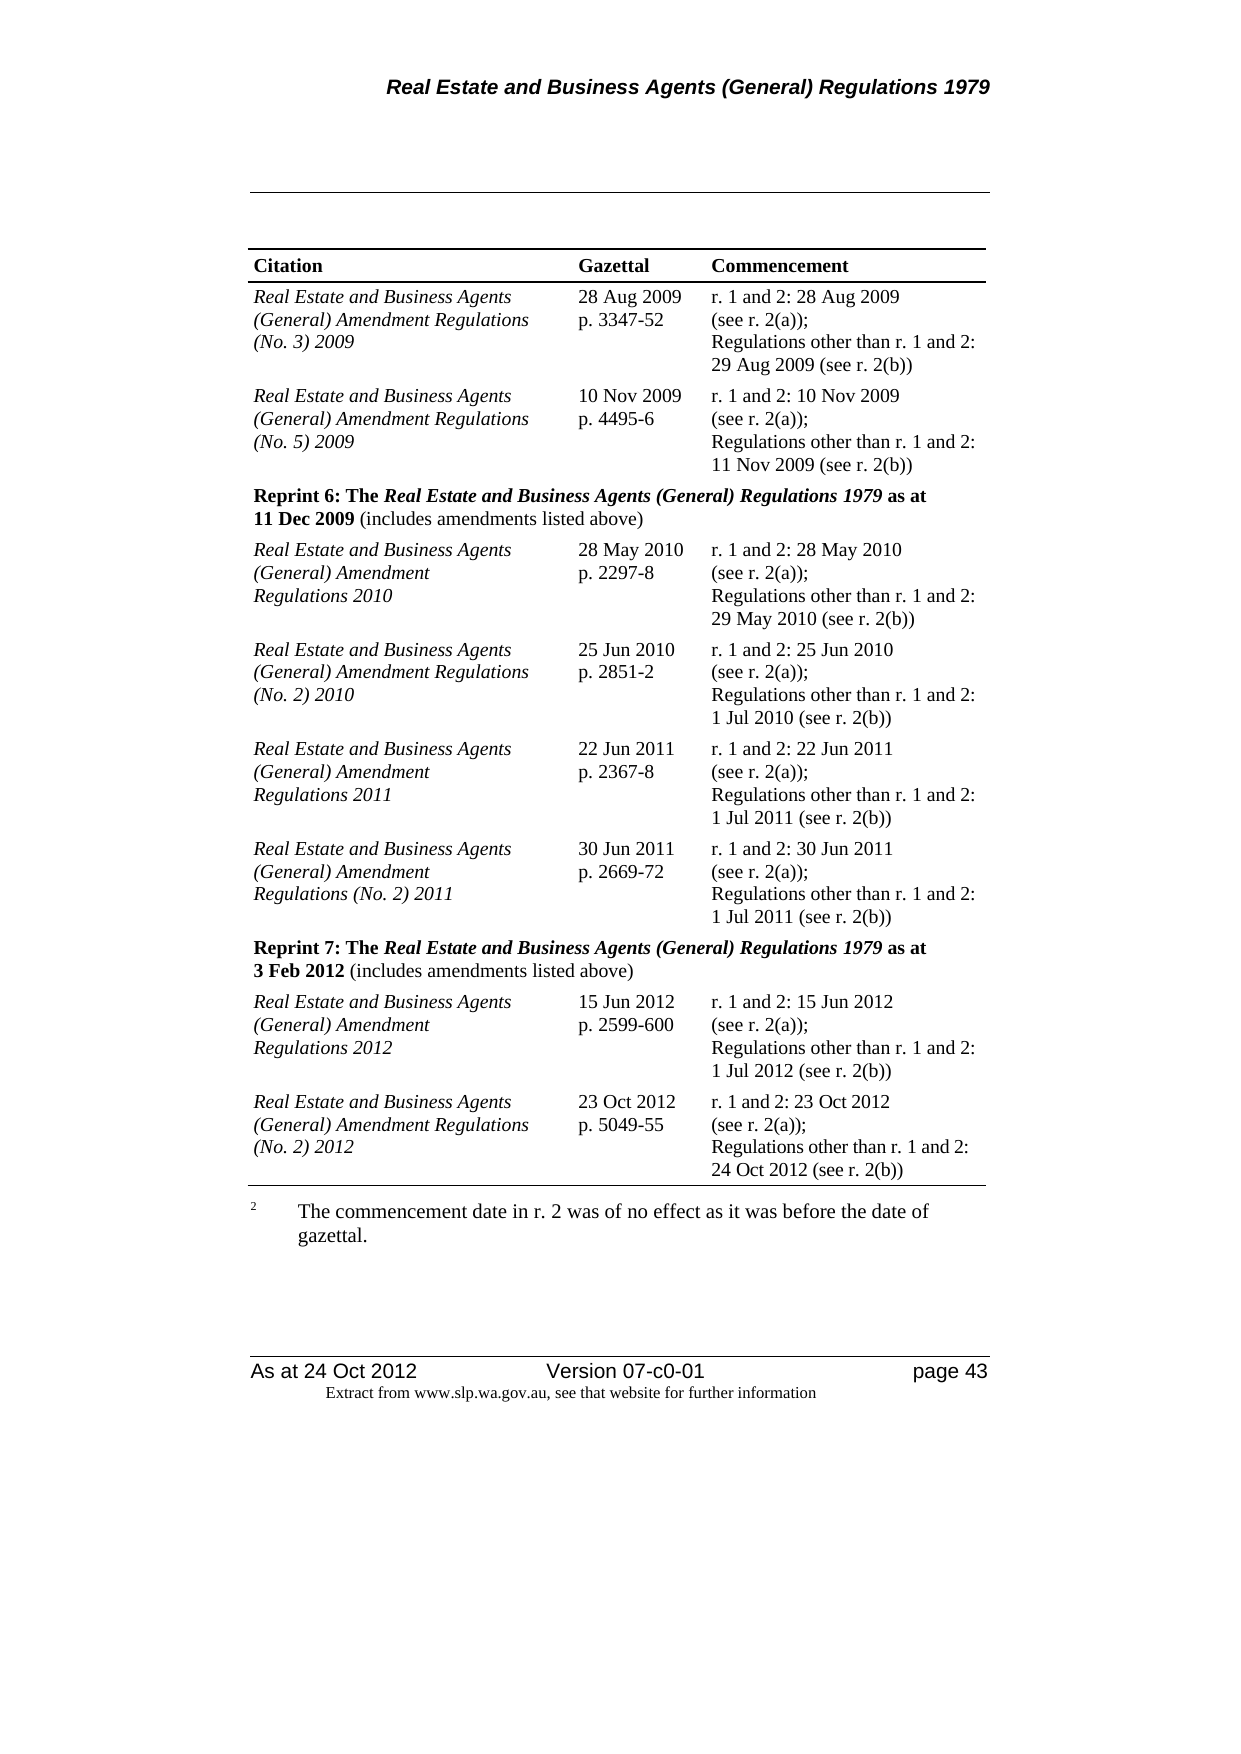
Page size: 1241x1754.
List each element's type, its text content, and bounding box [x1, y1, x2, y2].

table_cell Real Estate and Business Agents (General) Amendment Regulations 2012 [248, 986, 572, 1086]
table_cell r. 1 and 2: 28 Aug 2009 (see r. 2(a)); Regulations other than r. 1 and 2: 29 Aug 2009 (see r. 2(b)) [705, 283, 986, 380]
table_header Commencement [705, 250, 986, 281]
table_header Citation [248, 250, 572, 281]
table_cell Real Estate and Business Agents (General) Amendment Regulations (No. 2) 2012 [248, 1086, 572, 1185]
table_cell Real Estate and Business Agents (General) Amendment Regulations (No. 2) 2010 [248, 634, 572, 733]
table_cell 25 Jun 2010 p. 2851-2 [572, 634, 705, 733]
table_cell r. 1 and 2: 22 Jun 2011 (see r. 2(a)); Regulations other than r. 1 and 2: 1 Jul 2011 (see r. 2(b)) [705, 733, 986, 833]
table_cell 30 Jun 2011 p. 2669-72 [572, 833, 705, 932]
table_header Gazettal [572, 250, 705, 281]
table_cell r. 1 and 2: 28 May 2010 (see r. 2(a)); Regulations other than r. 1 and 2: 29 May 2010 (see r. 2(b)) [705, 534, 986, 633]
table_cell Reprint 7: The Real Estate and Business Agents (General) Regulations 1979 as at 3 Feb 2012 (includes amendments listed above) [248, 932, 986, 986]
table_cell r. 1 and 2: 10 Nov 2009 (see r. 2(a)); Regulations other than r. 1 and 2: 11 Nov 2009 (see r. 2(b)) [705, 380, 986, 480]
table_cell Reprint 6: The Real Estate and Business Agents (General) Regulations 1979 as at 11 Dec 2009 (includes amendments listed above) [248, 480, 986, 534]
table_cell 23 Oct 2012 p. 5049-55 [572, 1086, 705, 1185]
table_cell 28 Aug 2009 p. 3347-52 [572, 283, 705, 380]
table_cell 22 Jun 2011 p. 2367-8 [572, 733, 705, 833]
table_cell r. 1 and 2: 23 Oct 2012 (see r. 2(a)); Regulations other than r. 1 and 2: 24 Oct 2012 (see r. 2(b)) [705, 1086, 986, 1185]
table_cell 28 May 2010 p. 2297-8 [572, 534, 705, 633]
table_cell 15 Jun 2012 p. 2599-600 [572, 986, 705, 1086]
table_cell r. 1 and 2: 25 Jun 2010 (see r. 2(a)); Regulations other than r. 1 and 2: 1 Jul 2010 (see r. 2(b)) [705, 634, 986, 733]
text 2 The commencement date in r. 2 was of no effect as it was before the date of gazettal. [250, 1199, 990, 1247]
table_cell Real Estate and Business Agents (General) Amendment Regulations 2010 [248, 534, 572, 633]
table_cell r. 1 and 2: 15 Jun 2012 (see r. 2(a)); Regulations other than r. 1 and 2: 1 Jul 2012 (see r. 2(b)) [705, 986, 986, 1086]
table_cell Real Estate and Business Agents (General) Amendment Regulations (No. 5) 2009 [248, 380, 572, 480]
table_cell r. 1 and 2: 30 Jun 2011 (see r. 2(a)); Regulations other than r. 1 and 2: 1 Jul 2011 (see r. 2(b)) [705, 833, 986, 932]
table_cell 10 Nov 2009 p. 4495-6 [572, 380, 705, 480]
table_cell Real Estate and Business Agents (General) Amendment Regulations (No. 2) 2011 [248, 833, 572, 932]
table_cell Real Estate and Business Agents (General) Amendment Regulations (No. 3) 2009 [248, 283, 572, 380]
table_cell Real Estate and Business Agents (General) Amendment Regulations 2011 [248, 733, 572, 833]
